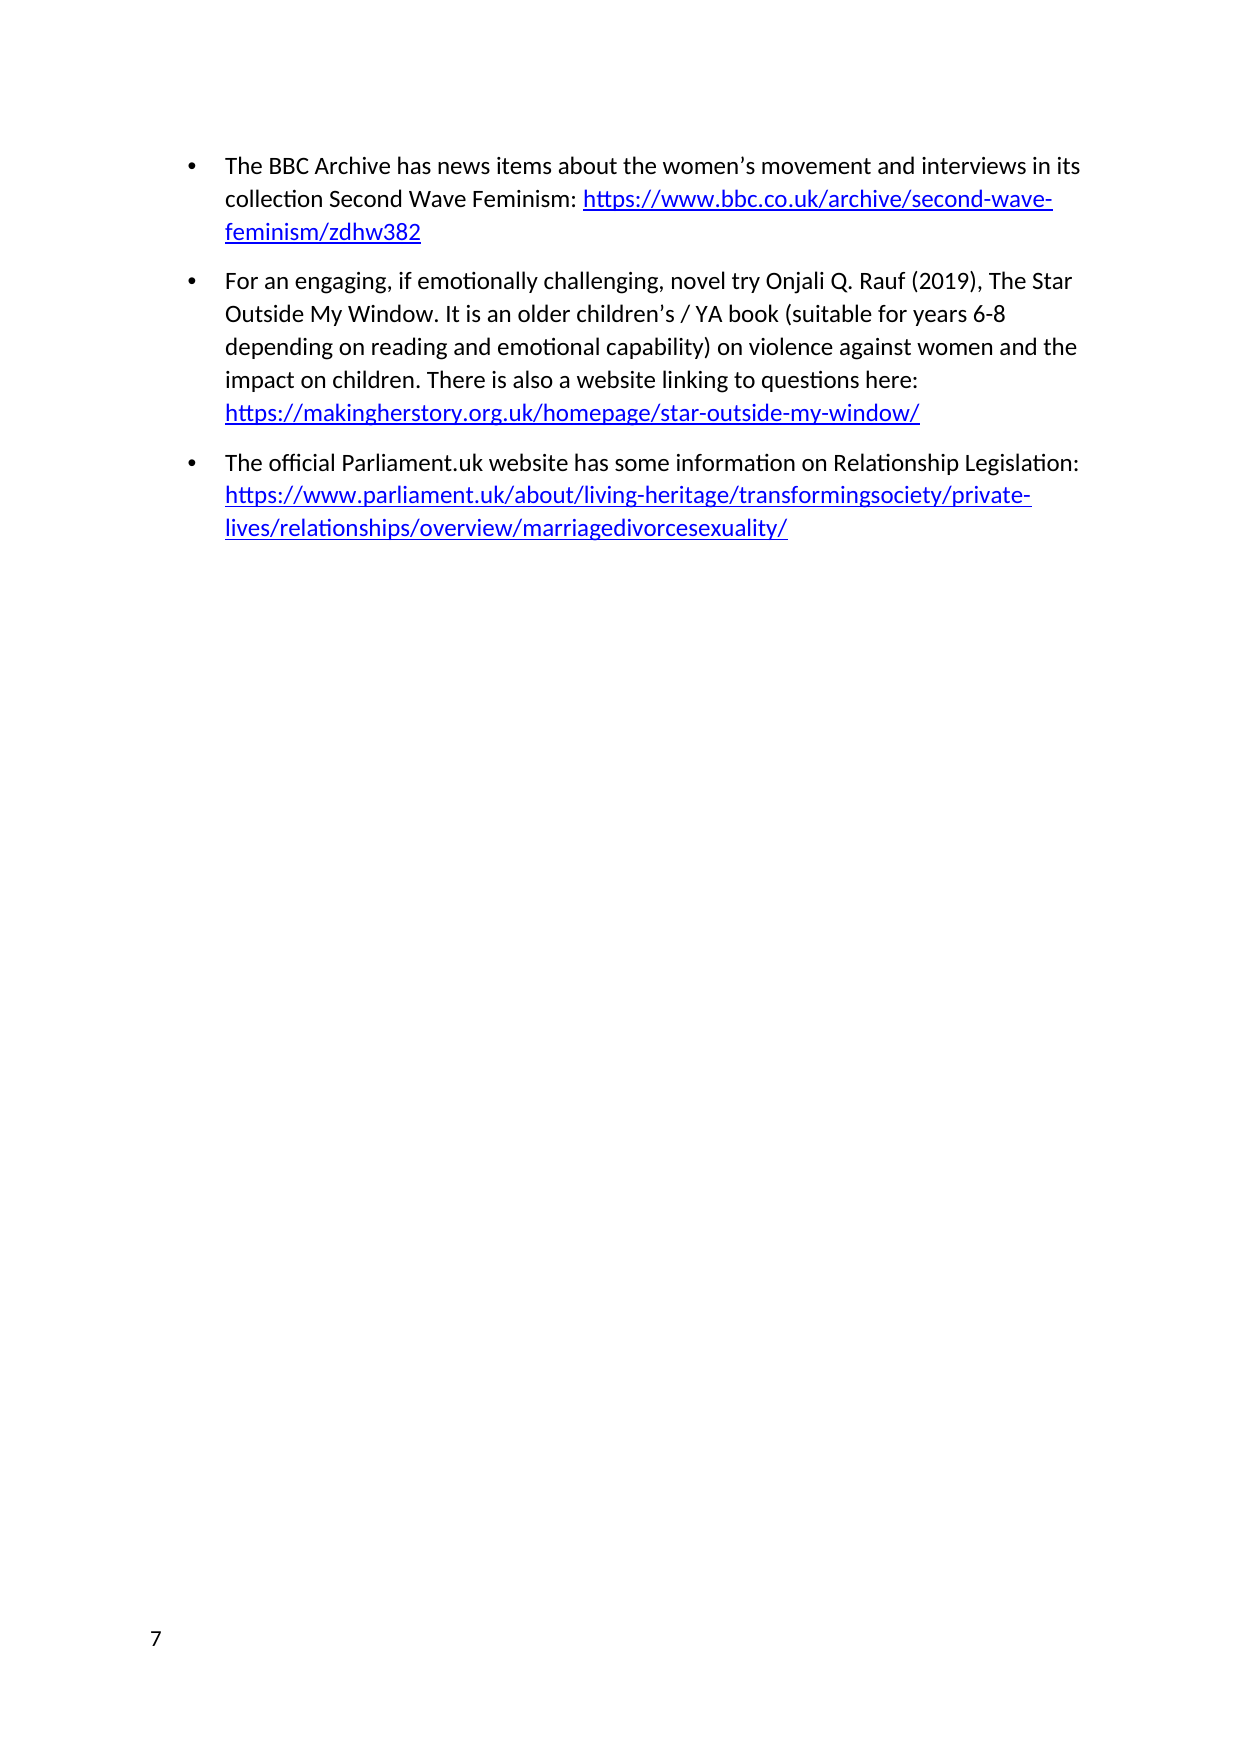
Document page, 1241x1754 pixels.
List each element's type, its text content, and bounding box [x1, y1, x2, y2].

list The official Parliament.uk website has some information on Relationship Legislation: https://www.parliament.uk/about/living-heritage/transformingsociety/private-lives/relationships/overview/marriagedivorcesexuality/ [187, 447, 1090, 543]
list For an engaging, if emotionally challenging, novel try Onjali Q. Rauf (2019), The Star Outside My Window. It is an older children’s / YA book (suitable for years 6-8 depending on reading and emotional capability) on violence against women and the impact on children. There is also a website linking to questions here: https://makingherstory.org.uk/homepage/star-outside-my-window/ [187, 265, 1090, 428]
list The BBC Archive has news items about the women’s movement and interviews in its collection Second Wave Feminism: https://www.bbc.co.uk/archive/second-wave-feminism/zdhw382 [187, 150, 1090, 246]
